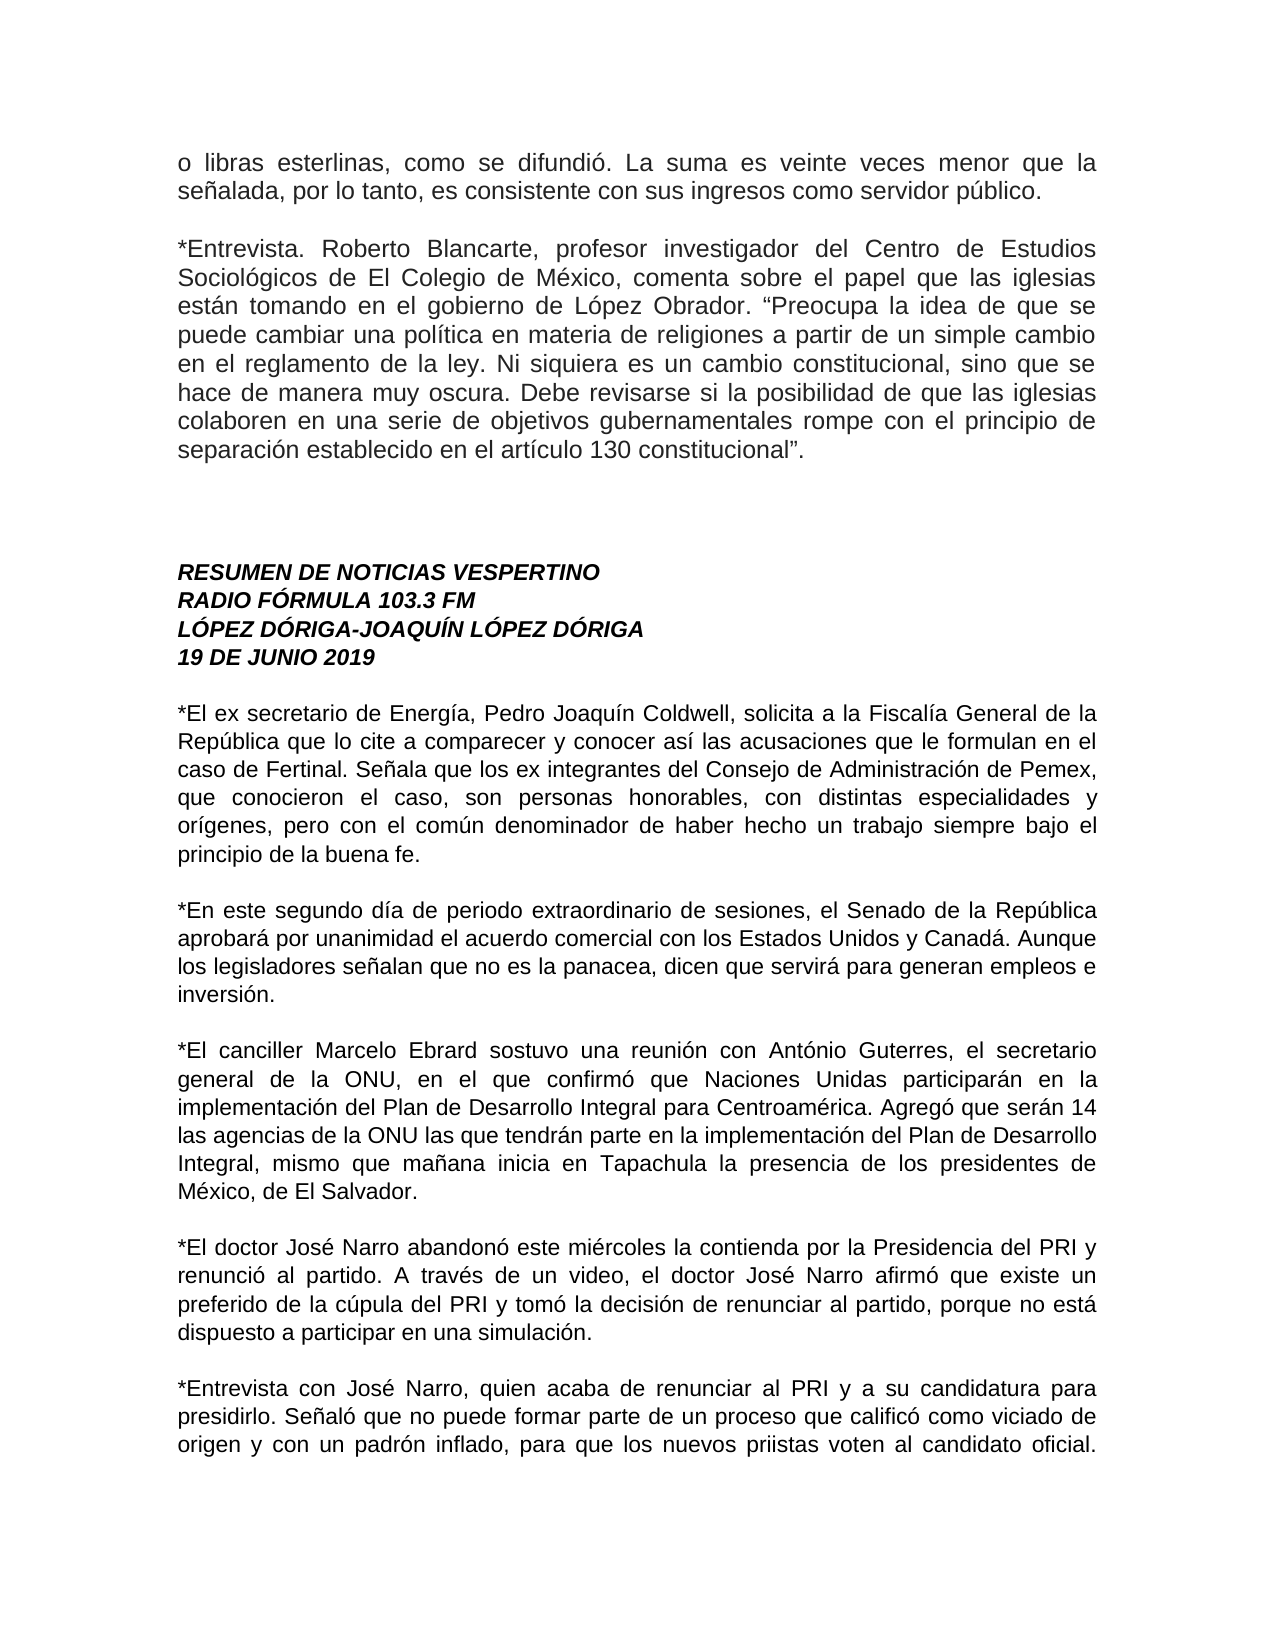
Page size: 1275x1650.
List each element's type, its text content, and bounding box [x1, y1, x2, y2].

text *Entrevista. Roberto Blancarte, profesor investigador del Centro de Estudios Sociológicos de El Colegio de México, comenta sobre el papel que las iglesias están tomando en el gobierno de López Obrador. “Preocupa la idea de que se puede cambiar una política en materia de religiones a partir de un simple cambio en el reglamento de la ley. Ni siquiera es un cambio constitucional, sino que se hace de manera muy oscura. Debe revisarse si la posibilidad de que las iglesias colaboren en una serie de objetivos gubernamentales rompe con el principio de separación establecido en el artículo 130 constitucional”. [177, 234, 1098, 464]
text 19 DE JUNIO 2019 [177, 642, 1098, 670]
text RADIO FÓRMULA 103.3 FM [177, 586, 1098, 614]
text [177, 148, 1098, 205]
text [177, 1373, 1098, 1458]
text LÓPEZ DÓRIGA-JOAQUÍN LÓPEZ DÓRIGA [177, 614, 1098, 642]
text *En este segundo día de periodo extraordinario de sesiones, el Senado de la República aprobará por unanimidad el acuerdo comercial con los Estados Unidos y Canadá. Aunque los legisladores señalan que no es la panacea, dicen que servirá para generan empleos e inversión. [177, 895, 1098, 1008]
text *El canciller Marcelo Ebrard sostuvo una reunión con António Guterres, el secretario general de la ONU, en el que confirmó que Naciones Unidas participarán en la implementación del Plan de Desarrollo Integral para Centroamérica. Agregó que serán 14 las agencias de la ONU las que tendrán parte en la implementación del Plan de Desarrollo Integral, mismo que mañana inicia en Tapachula la presencia de los presidentes de México, de El Salvador. [177, 1036, 1098, 1204]
text RESUMEN DE NOTICIAS VESPERTINO [177, 558, 1098, 586]
text *El doctor José Narro abandonó este miércoles la contienda por la Presidencia del PRI y renunció al partido. A través de un video, el doctor José Narro afirmó que existe un preferido de la cúpula del PRI y tomó la decisión de renunciar al partido, porque no está dispuesto a participar en una simulación. [177, 1233, 1098, 1345]
text *El ex secretario de Energía, Pedro Joaquín Coldwell, solicita a la Fiscalía General de la República que lo cite a comparecer y conocer así las acusaciones que le formulan en el caso de Fertinal. Señala que los ex integrantes del Consejo de Administración de Pemex, que conocieron el caso, son personas honorables, con distintas especialidades y orígenes, pero con el común denominador de haber hecho un trabajo siempre bajo el principio de la buena fe. [177, 698, 1098, 867]
